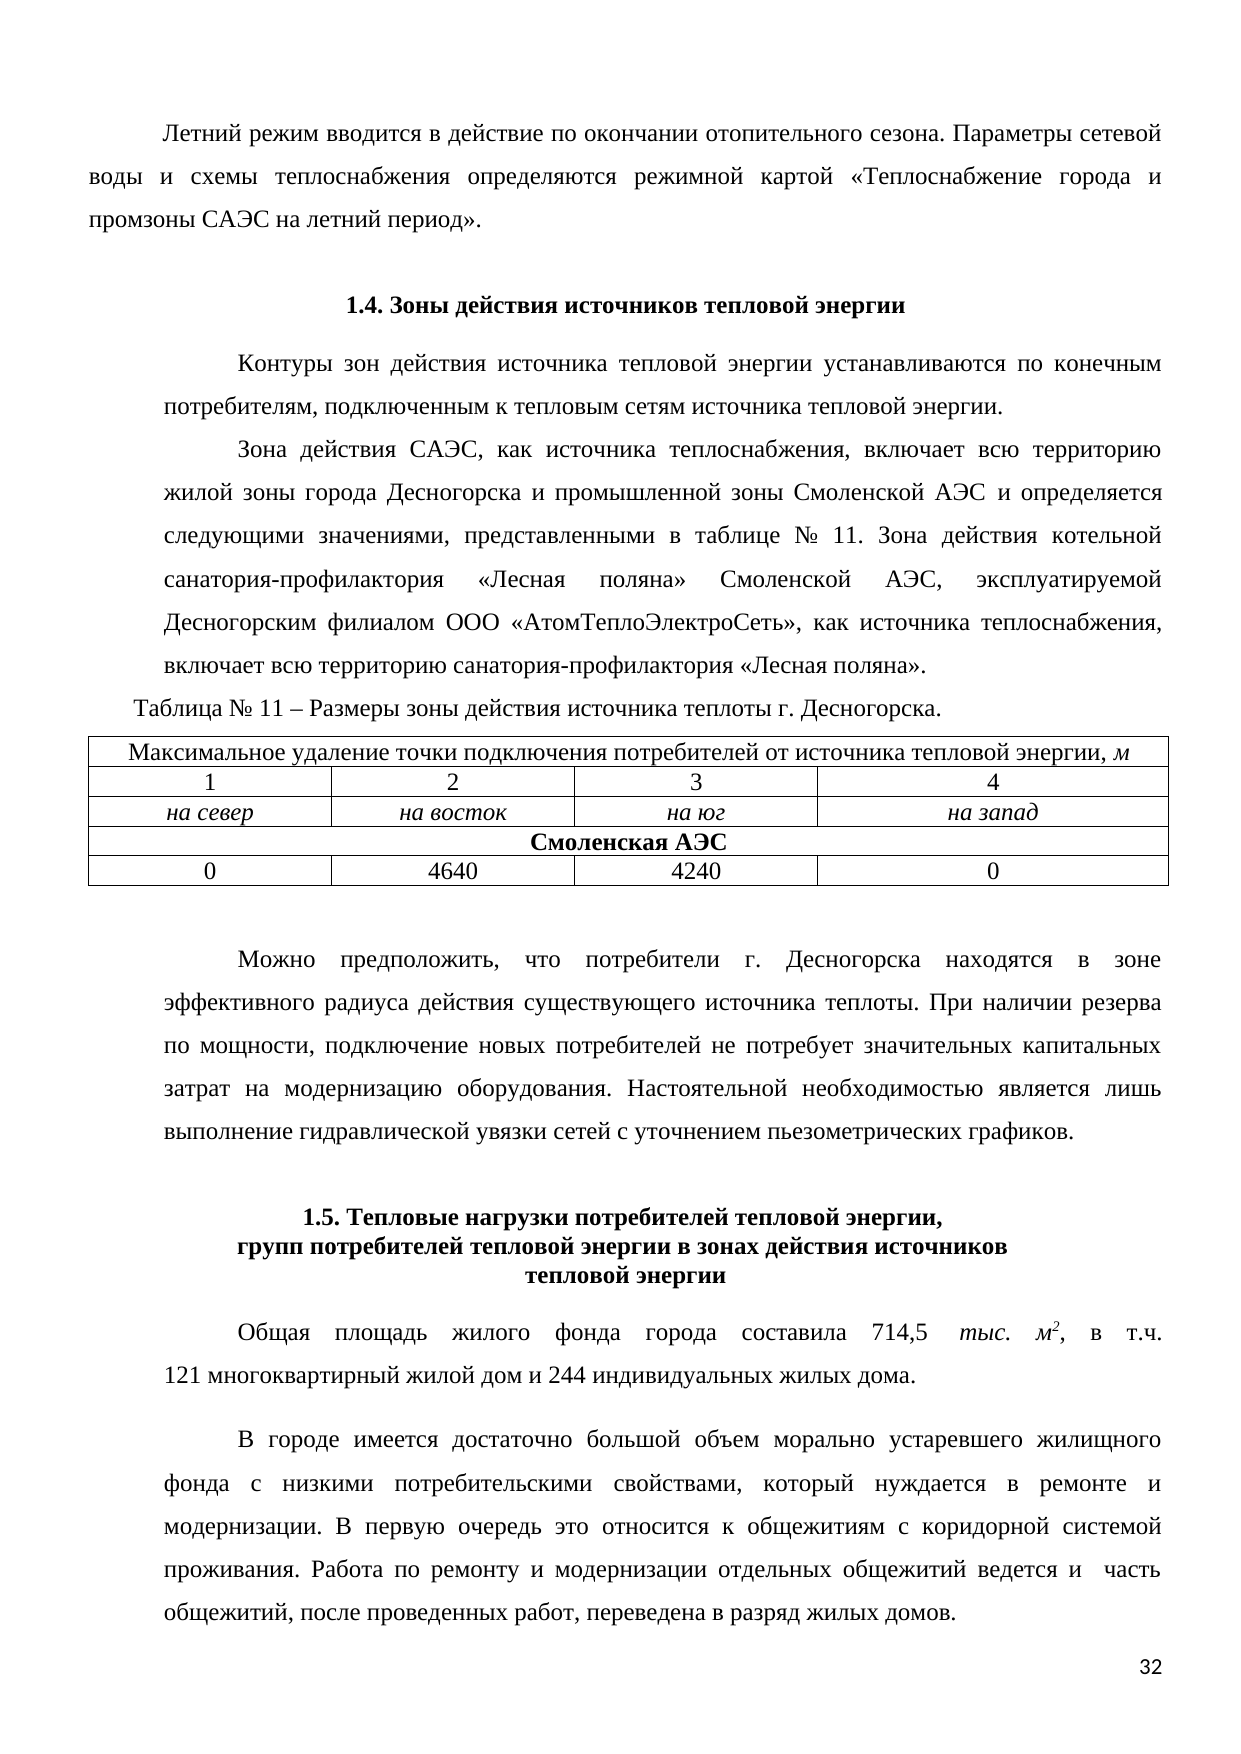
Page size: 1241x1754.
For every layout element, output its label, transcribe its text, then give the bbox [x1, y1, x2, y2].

text В городе имеется достаточно большой объем морально устаревшего жилищного фонда с низкими потребительскими свойствами, который нуждается в ремонте и модернизации. В первую очередь это относится к общежитиям с коридорной системой проживания. Работа по ремонту и модернизации отдельных общежитий ведется и часть общежитий, после проведенных работ, переведена в разряд жилых домов. [164, 1424, 1162, 1626]
text Общая площадь жилого фонда города составила 714,5 тыс. м2, в т.ч. 121 многоквартирный жилой дом и 244 индивидуальных жилых дома. [164, 1317, 1162, 1389]
table_cell 0 [89, 856, 331, 885]
text Зона действия САЭС, как источника теплоснабжения, включает всю территорию жилой зоны города Десногорска и промышленной зоны Смоленской АЭС и определяется следующими значениями, представленными в таблице № 11. Зона действия котельной санатория-профилактория «Лесная поляна» Смоленской АЭС, эксплуатируемой Десногорским филиалом ООО «АтомТеплоЭлектроСеть», как источника теплоснабжения, включает всю территорию санатория-профилактория «Лесная поляна». [164, 434, 1162, 679]
list 1.5. Тепловые нагрузки потребителей тепловой энергии, групп потребителей тепловой энергии в зонах действия источников тепловой энергии [89, 1202, 1162, 1289]
table_cell 4 [818, 767, 1168, 796]
table_cell 4240 [575, 856, 817, 885]
table_cell на восток [332, 797, 574, 826]
table_header Максимальное удаление точки подключения потребителей от источника тепловой энергии, м [89, 737, 1168, 766]
text Контуры зон действия источника тепловой энергии устанавливаются по конечным потребителям, подключенным к тепловым сетям источника тепловой энергии. [164, 348, 1162, 420]
text Таблица № 11 – Размеры зоны действия источника теплоты г. Десногорска. [133, 693, 1162, 722]
table_cell 3 [575, 767, 817, 796]
table_cell 2 [332, 767, 574, 796]
table_cell на север [89, 797, 331, 826]
list Летний режим вводится в действие по окончании отопительного сезона. Параметры сетевой воды и схемы теплоснабжения определяются режимной картой «Теплоснабжение города и промзоны САЭС на летний период». [89, 118, 1162, 233]
table_cell 0 [818, 856, 1168, 885]
list Можно предположить, что потребители г. Десногорска находятся в зоне эффективного радиуса действия существующего источника теплоты. При наличии резерва по мощности, подключение новых потребителей не потребует значительных капитальных затрат на модернизацию оборудования. Настоятельной необходимостью является лишь выполнение гидравлической увязки сетей с уточнением пьезометрических графиков. [164, 944, 1162, 1145]
table_cell 1 [89, 767, 331, 796]
table_cell на юг [575, 797, 817, 826]
list 1.4. Зоны действия источников тепловой энергии [89, 291, 1162, 319]
table_cell Смоленская АЭС [89, 827, 1168, 855]
table_cell 4640 [332, 856, 574, 885]
table_cell на запад [818, 797, 1168, 826]
